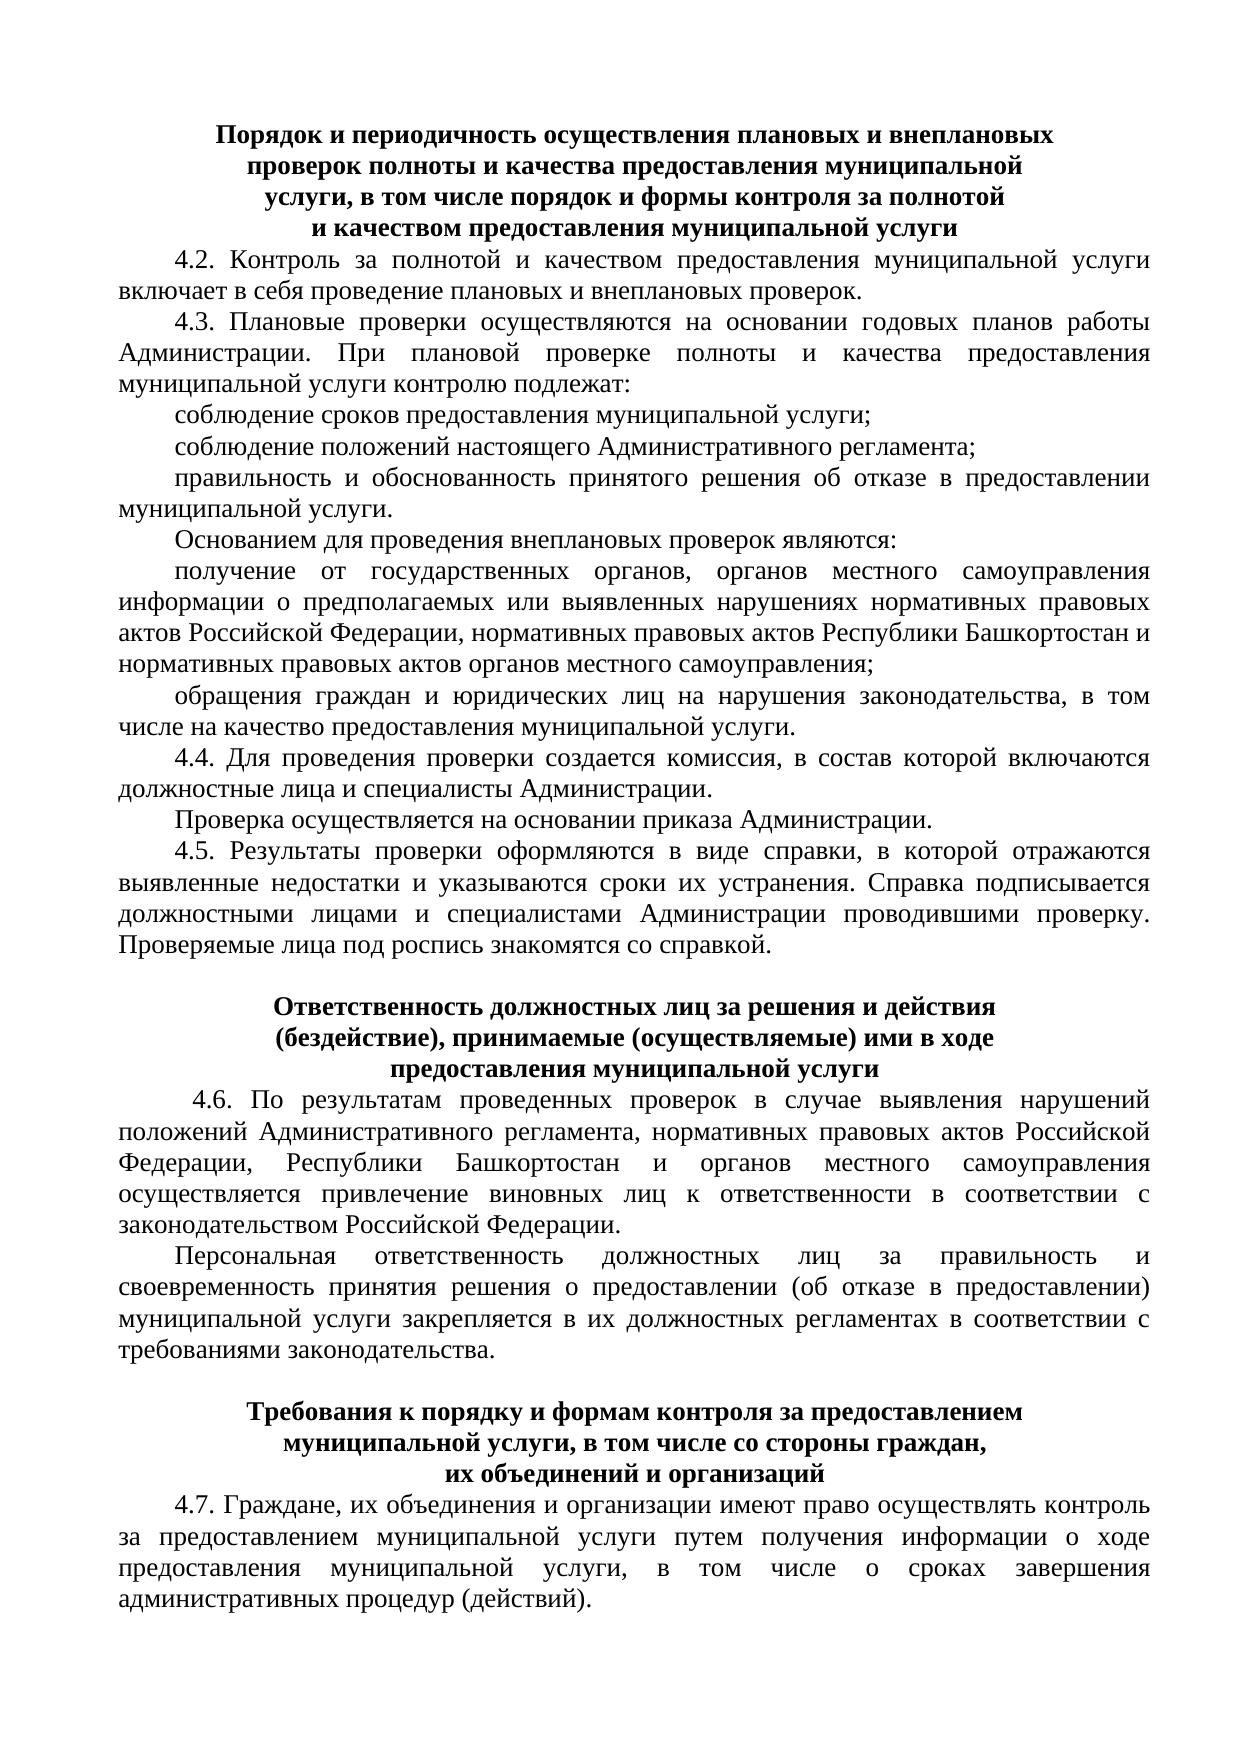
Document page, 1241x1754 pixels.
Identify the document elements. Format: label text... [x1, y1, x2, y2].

text 4.6. По результатам проведенных проверок в случае выявления нарушений положений Административного регламента, нормативных правовых актов Российской Федерации, Республики Башкортостан и органов местного самоуправления осуществляется привлечение виновных лиц к ответственности в соответствии с законодательством Российской Федерации. [118, 1084, 1152, 1239]
text 4.4. Для проведения проверки создается комиссия, в состав которой включаются должностные лица и специалисты Администрации. [118, 741, 1152, 803]
text проверок полноты и качества предоставления муниципальной [118, 149, 1152, 180]
text 4.3. Плановые проверки осуществляются на основании годовых планов работы Администрации. При плановой проверке полноты и качества предоставления муниципальной услуги контролю подлежат: [118, 305, 1152, 398]
text Проверка осуществляется на основании приказа Администрации. [118, 803, 1152, 834]
text (бездействие), принимаемые (осуществляемые) ими в ходе [118, 1021, 1152, 1052]
text Порядок и периодичность осуществления плановых и внеплановых [118, 118, 1152, 149]
text и качеством предоставления муниципальной услуги [118, 212, 1152, 243]
text соблюдение положений настоящего Административного регламента; [118, 429, 1152, 461]
text предоставления муниципальной услуги [118, 1052, 1152, 1084]
text обращения граждан и юридических лиц на нарушения законодательства, в том числе на качество предоставления муниципальной услуги. [118, 679, 1152, 741]
text соблюдение сроков предоставления муниципальной услуги; [118, 398, 1152, 429]
text муниципальной услуги, в том числе со стороны граждан, [118, 1426, 1152, 1457]
text Основанием для проведения внеплановых проверок являются: [118, 523, 1152, 554]
text 4.2. Контроль за полнотой и качеством предоставления муниципальной услуги включает в себя проведение плановых и внеплановых проверок. [118, 243, 1152, 305]
text Ответственность должностных лиц за решения и действия [118, 990, 1152, 1021]
text услуги, в том числе порядок и формы контроля за полнотой [118, 180, 1152, 212]
text Требования к порядку и формам контроля за предоставлением [118, 1395, 1152, 1426]
text 4.5. Результаты проверки оформляются в виде справки, в которой отражаются выявленные недостатки и указываются сроки их устранения. Справка подписывается должностными лицами и специалистами Администрации проводившими проверку. Проверяемые лица под роспись знакомятся со справкой. [118, 834, 1152, 959]
text правильность и обоснованность принятого решения об отказе в предоставлении муниципальной услуги. [118, 461, 1152, 523]
text их объединений и организаций [118, 1457, 1152, 1488]
text получение от государственных органов, органов местного самоуправления информации о предполагаемых или выявленных нарушениях нормативных правовых актов Российской Федерации, нормативных правовых актов Республики Башкортостан и нормативных правовых актов органов местного самоуправления; [118, 554, 1152, 679]
text Персональная ответственность должностных лиц за правильность и своевременность принятия решения о предоставлении (об отказе в предоставлении) муниципальной услуги закрепляется в их должностных регламентах в соответствии с требованиями законодательства. [118, 1239, 1152, 1364]
text 4.7. Граждане, их объединения и организации имеют право осуществлять контроль за предоставлением муниципальной услуги путем получения информации о ходе предоставления муниципальной услуги, в том числе о сроках завершения административных процедур (действий). [118, 1488, 1152, 1613]
